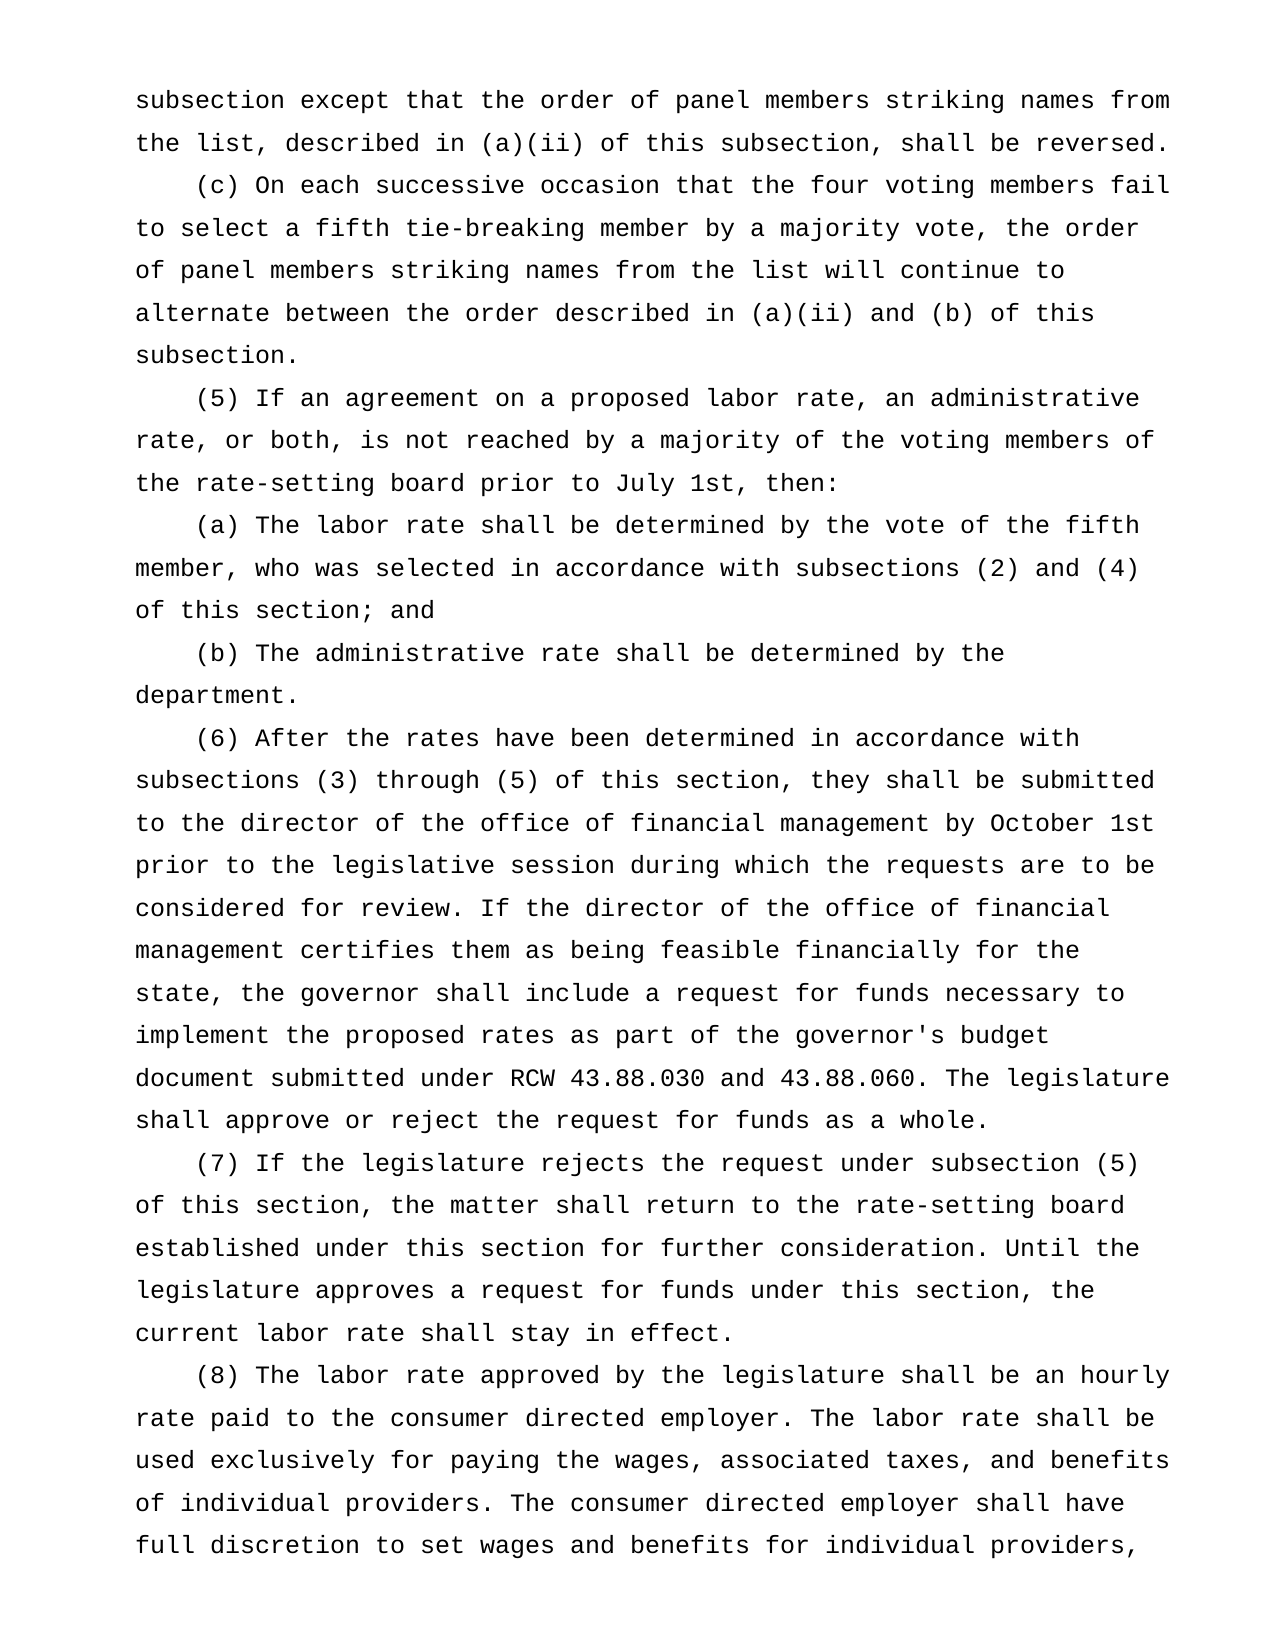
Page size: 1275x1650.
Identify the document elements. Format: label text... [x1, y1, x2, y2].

text (c) On each successive occasion that the four voting members fail to select a fifth tie-breaking member by a majority vote, the order of panel members striking names from the list will continue to alternate between the order described in (a)(ii) and (b) of this subsection. [135, 160, 1170, 372]
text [135, 75, 1170, 160]
text (b) The administrative rate shall be determined by the department. [135, 627, 1170, 712]
text (7) If the legislature rejects the request under subsection (5) of this section, the matter shall return to the rate-setting board established under this section for further consideration. Until the legislature approves a request for funds under this section, the current labor rate shall stay in effect. [135, 1137, 1170, 1350]
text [135, 1350, 1170, 1562]
text (6) After the rates have been determined in accordance with subsections (3) through (5) of this section, they shall be submitted to the director of the office of financial management by October 1st prior to the legislative session during which the requests are to be considered for review. If the director of the office of financial management certifies them as being feasible financially for the state, the governor shall include a request for funds necessary to implement the proposed rates as part of the governor's budget document submitted under RCW 43.88.030 and 43.88.060. The legislature shall approve or reject the request for funds as a whole. [135, 712, 1170, 1137]
text (5) If an agreement on a proposed labor rate, an administrative rate, or both, is not reached by a majority of the voting members of the rate-setting board prior to July 1st, then: [135, 372, 1170, 500]
text (a) The labor rate shall be determined by the vote of the fifth member, who was selected in accordance with subsections (2) and (4) of this section; and [135, 500, 1170, 627]
